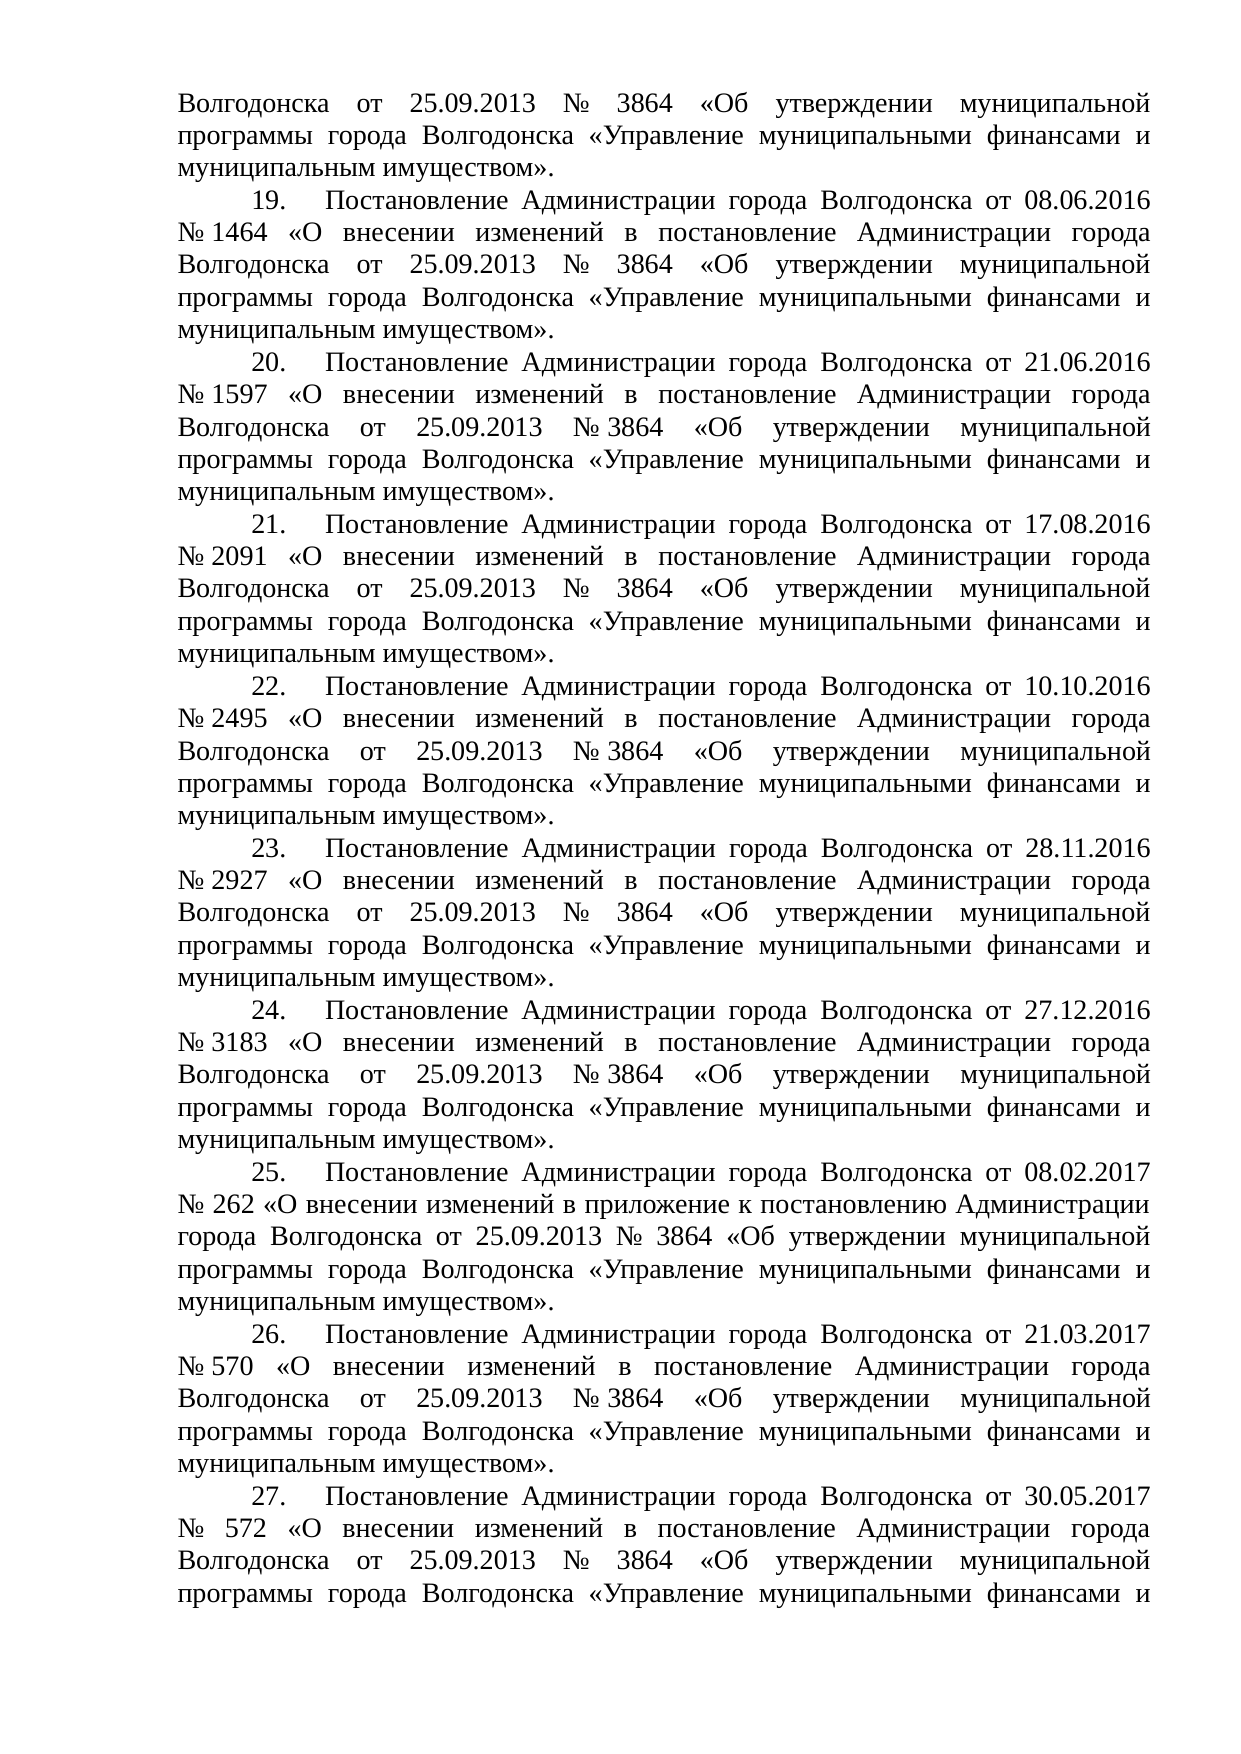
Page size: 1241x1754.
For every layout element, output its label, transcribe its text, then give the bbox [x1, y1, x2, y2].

list Постановление Администрации города Волгодонска от 28.11.2016 № 2927 «О внесении изменений в постановление Администрации города Волгодонска от 25.09.2013 № 3864 «Об утверждении муниципальной программы города Волгодонска «Управление муниципальными финансами и муниципальным имуществом». [177, 831, 1152, 993]
list Постановление Администрации города Волгодонска от 17.08.2016 № 2091 «О внесении изменений в постановление Администрации города Волгодонска от 25.09.2013 № 3864 «Об утверждении муниципальной программы города Волгодонска «Управление муниципальными финансами и муниципальным имуществом». [177, 507, 1152, 669]
list Постановление Администрации города Волгодонска от 27.12.2016 № 3183 «О внесении изменений в постановление Администрации города Волгодонска от 25.09.2013 № 3864 «Об утверждении муниципальной программы города Волгодонска «Управление муниципальными финансами и муниципальным имуществом». [177, 993, 1152, 1155]
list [177, 86, 1152, 183]
list Постановление Администрации города Волгодонска от 10.10.2016 № 2495 «О внесении изменений в постановление Администрации города Волгодонска от 25.09.2013 № 3864 «Об утверждении муниципальной программы города Волгодонска «Управление муниципальными финансами и муниципальным имуществом». [177, 669, 1152, 831]
list Постановление Администрации города Волгодонска от 21.06.2016 № 1597 «О внесении изменений в постановление Администрации города Волгодонска от 25.09.2013 № 3864 «Об утверждении муниципальной программы города Волгодонска «Управление муниципальными финансами и муниципальным имуществом». [177, 345, 1152, 507]
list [177, 1479, 1152, 1608]
list Постановление Администрации города Волгодонска от 08.06.2016 № 1464 «О внесении изменений в постановление Администрации города Волгодонска от 25.09.2013 № 3864 «Об утверждении муниципальной программы города Волгодонска «Управление муниципальными финансами и муниципальным имуществом». [177, 183, 1152, 345]
list Постановление Администрации города Волгодонска от 21.03.2017 № 570 «О внесении изменений в постановление Администрации города Волгодонска от 25.09.2013 № 3864 «Об утверждении муниципальной программы города Волгодонска «Управление муниципальными финансами и муниципальным имуществом». [177, 1317, 1152, 1479]
list Постановление Администрации города Волгодонска от 08.02.2017 № 262 «О внесении изменений в приложение к постановлению Администрации города Волгодонска от 25.09.2013 № 3864 «Об утверждении муниципальной программы города Волгодонска «Управление муниципальными финансами и муниципальным имуществом». [177, 1155, 1152, 1317]
